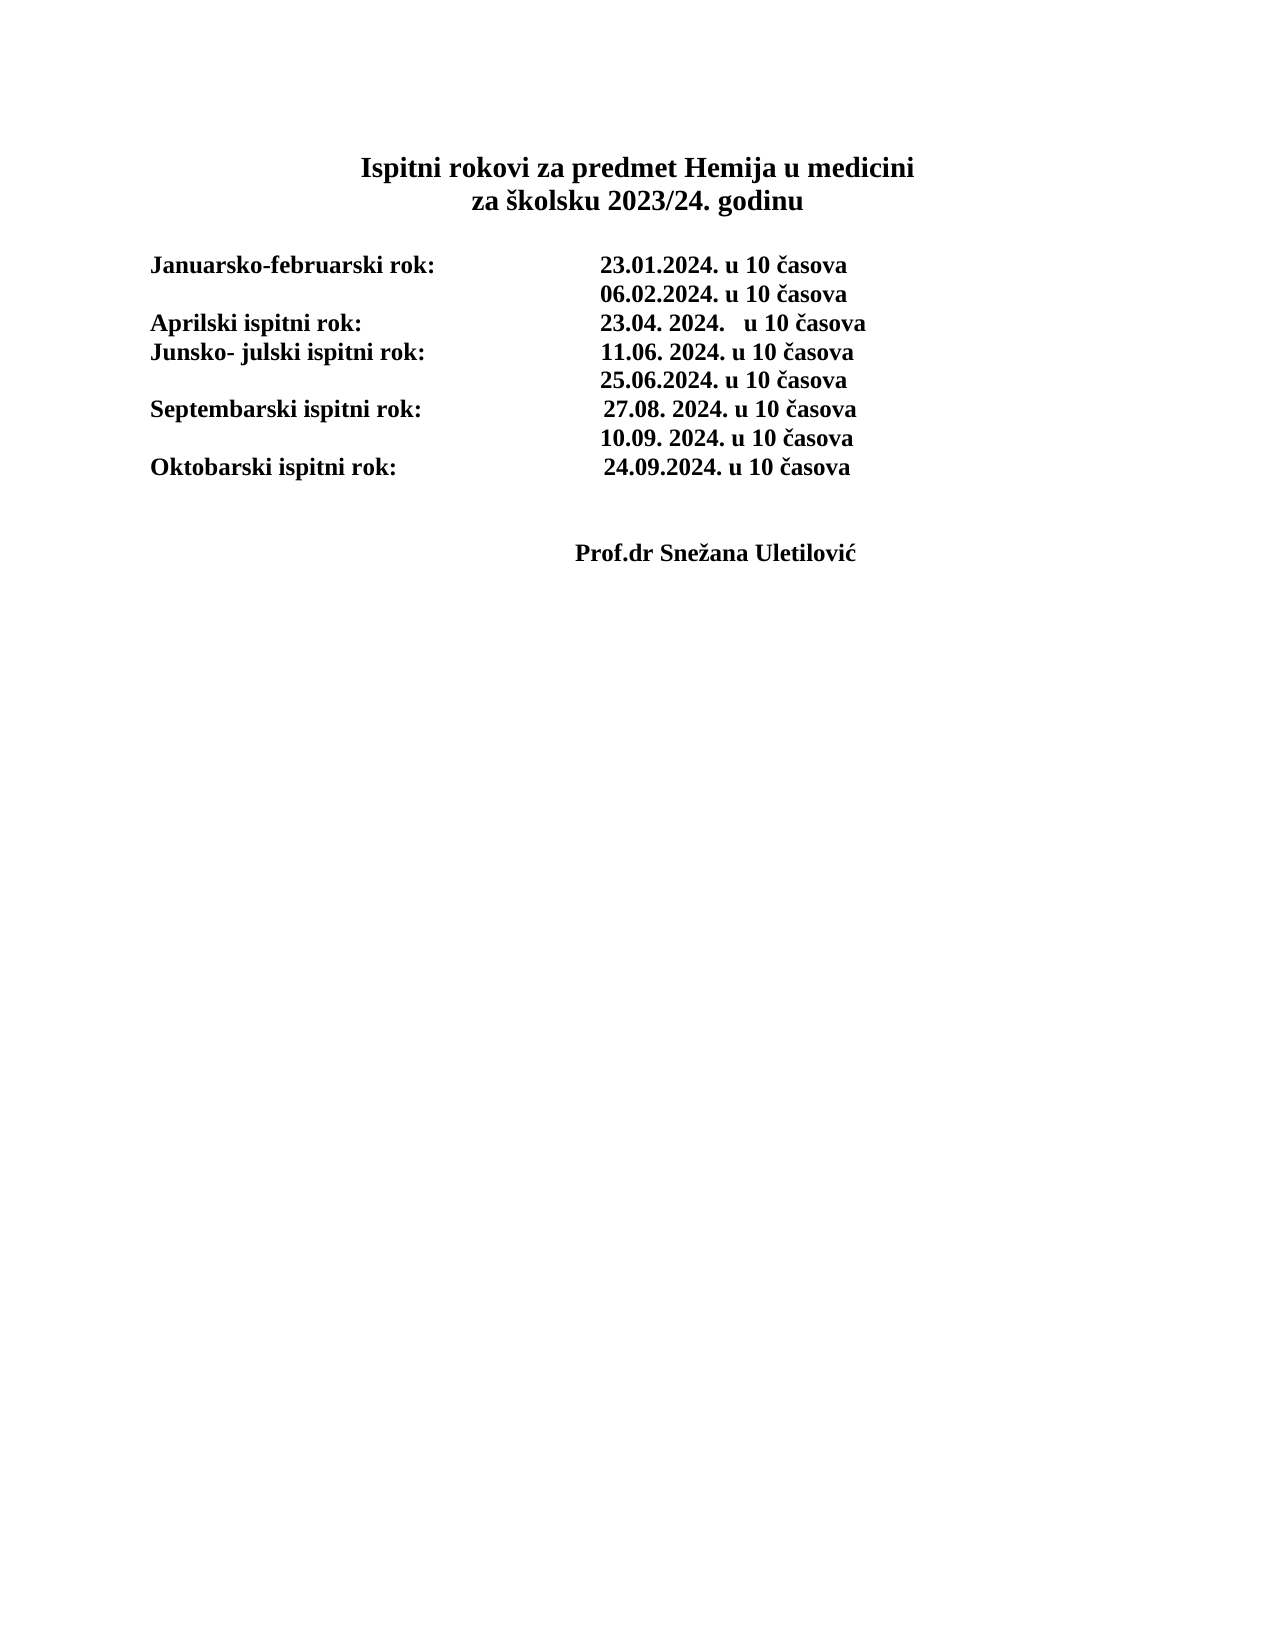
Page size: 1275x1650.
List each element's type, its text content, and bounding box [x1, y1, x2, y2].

text 25.06.2024. u 10 časova [150, 366, 1125, 394]
text Oktobarski ispitni rok: 24.09.2024. u 10 časova [150, 452, 1125, 481]
text Prof.dr Snežana Uletilović [150, 538, 1125, 567]
text 10.09. 2024. u 10 časova [150, 423, 1125, 452]
text za školsku 2023/24. godinu [150, 183, 1125, 217]
text Aprilski ispitni rok: 23.04. 2024. u 10 časova [150, 308, 1125, 337]
text 06.02.2024. u 10 časova [150, 279, 1125, 308]
text Septembarski ispitni rok: 27.08. 2024. u 10 časova [150, 394, 1125, 423]
text Junsko- julski ispitni rok: 11.06. 2024. u 10 časova [150, 337, 1125, 366]
text Ispitni rokovi za predmet Hemija u medicini [150, 150, 1125, 183]
text Januarsko-februarski rok: 23.01.2024. u 10 časova [150, 251, 1125, 279]
